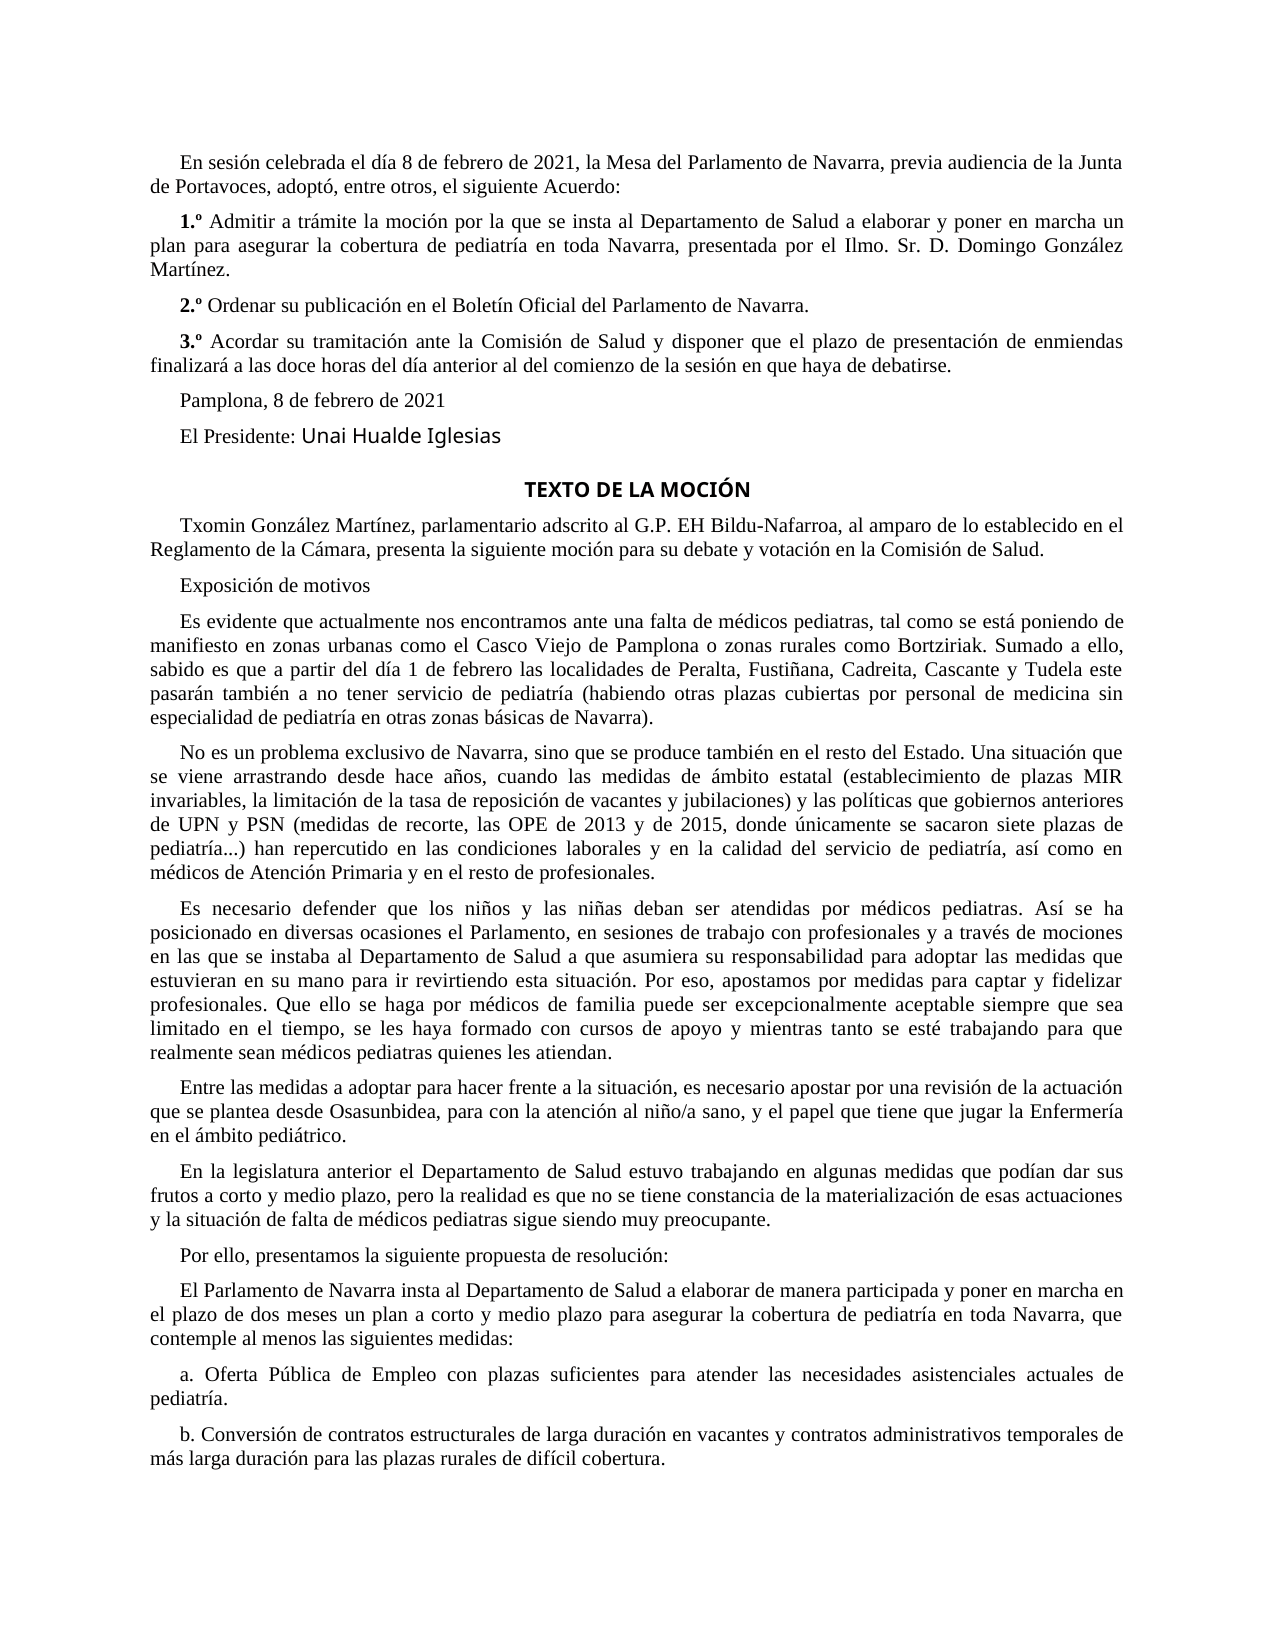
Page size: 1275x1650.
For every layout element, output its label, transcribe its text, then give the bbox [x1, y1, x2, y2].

text 3.º Acordar su tramitación ante la Comisión de Salud y disponer que el plazo de presentación de enmiendas finalizará a las doce horas del día anterior al del comienzo de la sesión en que haya de debatirse. [150, 329, 1125, 377]
text Es necesario defender que los niños y las niñas deban ser atendidas por médicos pediatras. Así se ha posicionado en diversas ocasiones el Parlamento, en sesiones de trabajo con profesionales y a través de mociones en las que se instaba al Departamento de Salud a que asumiera su responsabilidad para adoptar las medidas que estuvieran en su mano para ir revirtiendo esta situación. Por eso, apostamos por medidas para captar y fidelizar profesionales. Que ello se haga por médicos de familia puede ser excepcionalmente aceptable siempre que sea limitado en el tiempo, se les haya formado con cursos de apoyo y mientras tanto se esté trabajando para que realmente sean médicos pediatras quienes les atiendan. [150, 896, 1125, 1064]
text Txomin González Martínez, parlamentario adscrito al G.P. EH Bildu-Nafarroa, al amparo de lo establecido en el Reglamento de la Cámara, presenta la siguiente moción para su debate y votación en la Comisión de Salud. [150, 514, 1125, 562]
text Exposición de motivos [150, 573, 1125, 597]
text 1.º Admitir a trámite la moción por la que se insta al Departamento de Salud a elaborar y poner en marcha un plan para asegurar la cobertura de pediatría en toda Navarra, presentada por el Ilmo. Sr. D. Domingo González Martínez. [150, 210, 1125, 282]
text Pamplona, 8 de febrero de 2021 [150, 389, 1125, 413]
text b. Conversión de contratos estructurales de larga duración en vacantes y contratos administrativos temporales de más larga duración para las plazas rurales de difícil cobertura. [150, 1422, 1125, 1470]
text Por ello, presentamos la siguiente propuesta de resolución: [150, 1243, 1125, 1267]
text El Presidente: Unai Hualde Iglesias [150, 424, 1125, 448]
text El Parlamento de Navarra insta al Departamento de Salud a elaborar de manera participada y poner en marcha en el plazo de dos meses un plan a corto y medio plazo para asegurar la cobertura de pediatría en toda Navarra, que contemple al menos las siguientes medidas: [150, 1279, 1125, 1351]
text a. Oferta Pública de Empleo con plazas suficientes para atender las necesidades asistenciales actuales de pediatría. [150, 1362, 1125, 1410]
text TEXTO DE LA MOCIÓN [150, 478, 1125, 502]
text 2.º Ordenar su publicación en el Boletín Oficial del Parlamento de Navarra. [150, 293, 1125, 317]
text No es un problema exclusivo de Navarra, sino que se produce también en el resto del Estado. Una situación que se viene arrastrando desde hace años, cuando las medidas de ámbito estatal (establecimiento de plazas MIR invariables, la limitación de la tasa de reposición de vacantes y jubilaciones) y las políticas que gobiernos anteriores de UPN y PSN (medidas de recorte, las OPE de 2013 y de 2015, donde únicamente se sacaron siete plazas de pediatría...) han repercutido en las condiciones laborales y en la calidad del servicio de pediatría, así como en médicos de Atención Primaria y en el resto de profesionales. [150, 741, 1125, 884]
text Es evidente que actualmente nos encontramos ante una falta de médicos pediatras, tal como se está poniendo de manifiesto en zonas urbanas como el Casco Viejo de Pamplona o zonas rurales como Bortziriak. Sumado a ello, sabido es que a partir del día 1 de febrero las localidades de Peralta, Fustiñana, Cadreita, Cascante y Tudela este pasarán también a no tener servicio de pediatría (habiendo otras plazas cubiertas por personal de medicina sin especialidad de pediatría en otras zonas básicas de Navarra). [150, 609, 1125, 729]
text Entre las medidas a adoptar para hacer frente a la situación, es necesario apostar por una revisión de la actuación que se plantea desde Osasunbidea, para con la atención al niño/a sano, y el papel que tiene que jugar la Enfermería en el ámbito pediátrico. [150, 1076, 1125, 1147]
text En la legislatura anterior el Departamento de Salud estuvo trabajando en algunas medidas que podían dar sus frutos a corto y medio plazo, pero la realidad es que no se tiene constancia de la materialización de esas actuaciones y la situación de falta de médicos pediatras sigue siendo muy preocupante. [150, 1159, 1125, 1231]
text En sesión celebrada el día 8 de febrero de 2021, la Mesa del Parlamento de Navarra, previa audiencia de la Junta de Portavoces, adoptó, entre otros, el siguiente Acuerdo: [150, 150, 1125, 198]
